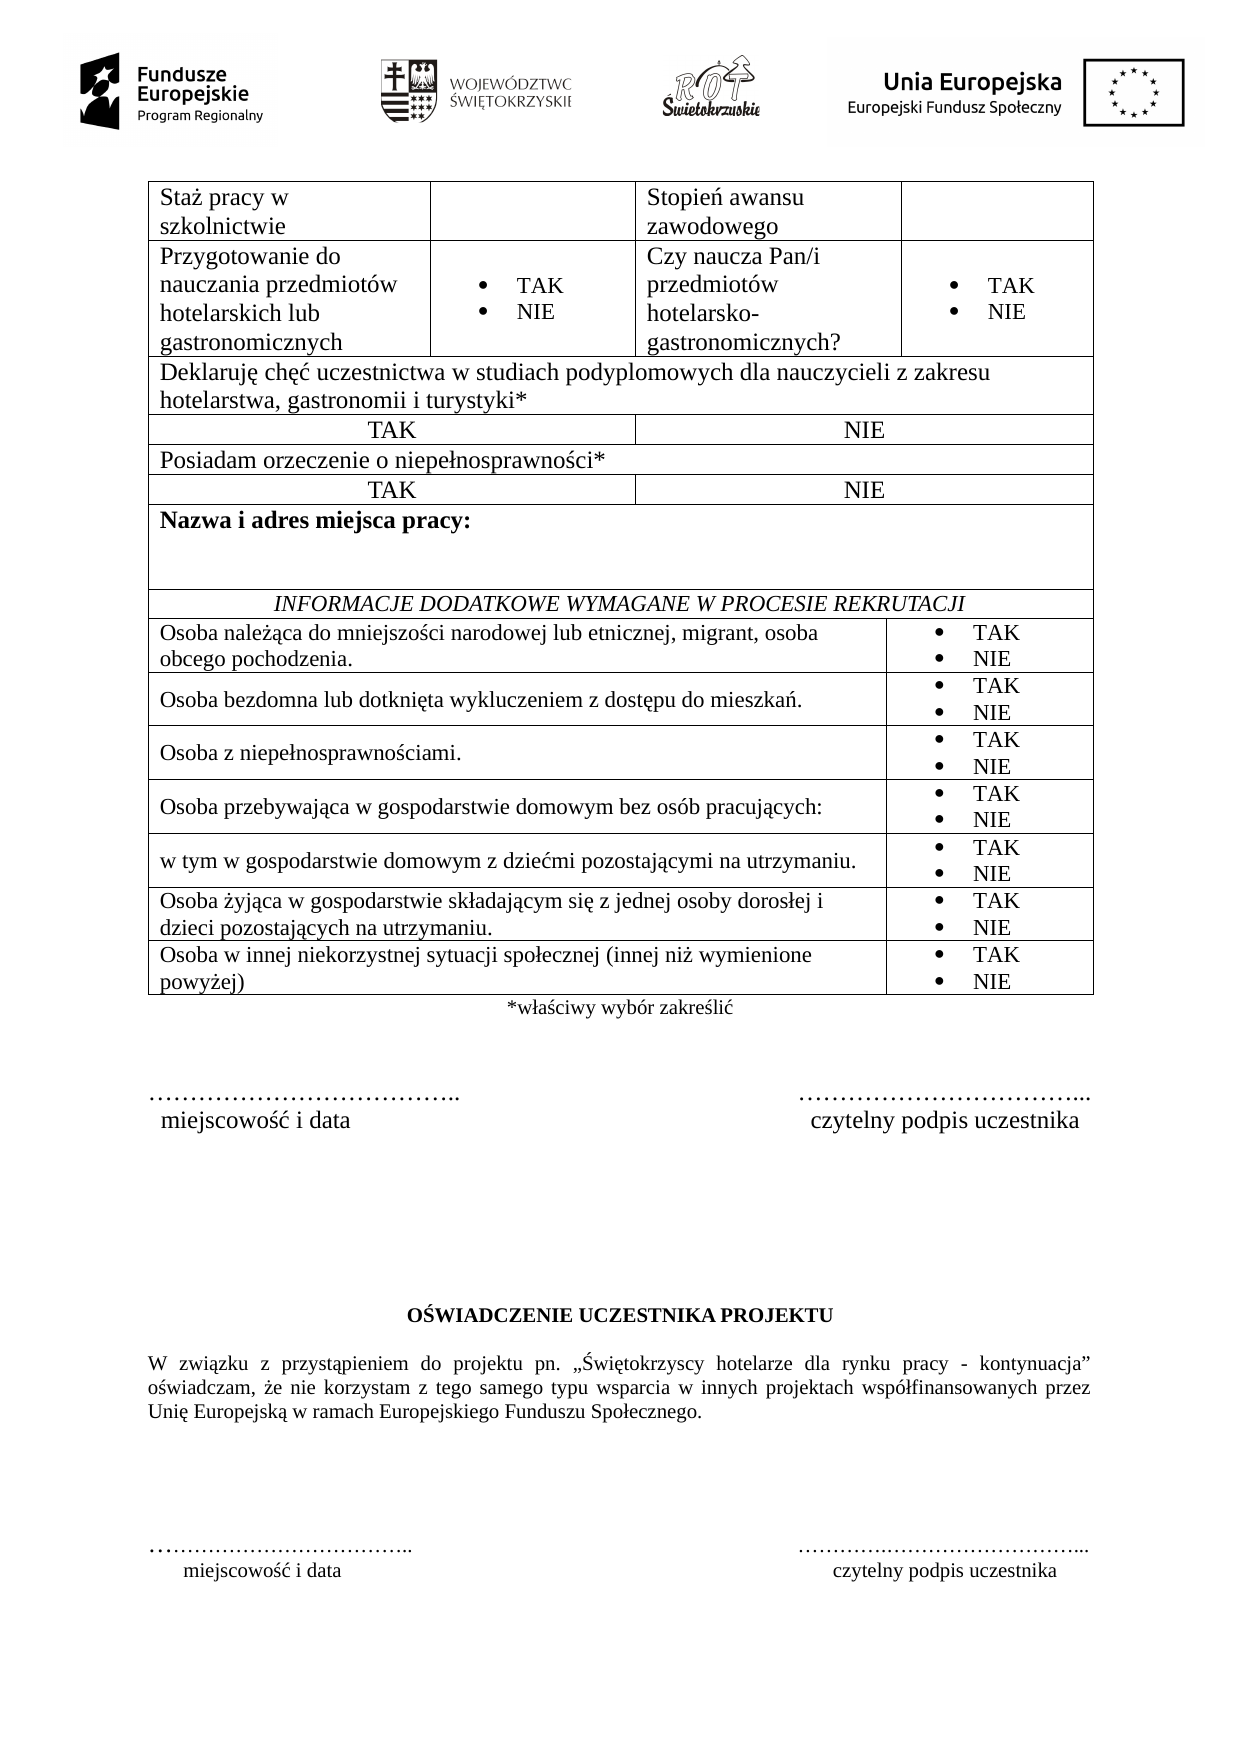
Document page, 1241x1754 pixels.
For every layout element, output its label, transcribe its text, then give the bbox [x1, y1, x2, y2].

table_cell [902, 182, 1093, 240]
table_cell TAK NIE [431, 241, 635, 356]
picture [826, 37, 1205, 147]
table_cell Deklaruję chęć uczestnictwa w studiach podyplomowych dla nauczycieli z zakresu hotelarstwa, gastronomii i turystyki* [149, 357, 1093, 414]
text miejscowość i data czytelny podpis uczestnika [148, 1105, 1092, 1134]
picture [380, 59, 572, 123]
table_cell TAK [149, 475, 635, 504]
table_cell Osoba przebywająca w gospodarstwie domowym bez osób pracujących: [149, 780, 886, 833]
table_cell TAK NIE [902, 241, 1093, 356]
table_cell Nazwa i adres miejsca pracy: [149, 505, 1093, 588]
text ……………………………….. ……………………………... [148, 1077, 1092, 1105]
text ……………………………….. ………….………………………... [148, 1529, 1092, 1558]
table_cell INFORMACJE DODATKOWE WYMAGANE W PROCESIE REKRUTACJI [149, 590, 1093, 618]
table_cell Posiadam orzeczenie o niepełnosprawności* [149, 445, 1093, 474]
text W związku z przystąpieniem do projektu pn. „Świętokrzyscy hotelarze dla rynku pracy - kontynuacja” oświadczam, że nie korzystam z tego samego typu wsparcia w innych projektach współfinansowanych przez Unię Europejską w ramach Europejskiego Funduszu Społecznego. [148, 1351, 1092, 1423]
table_cell Osoba z niepełnosprawnościami. [149, 726, 886, 779]
text *właściwy wybór zakreślić [148, 995, 1092, 1019]
table_cell Stopień awansu zawodowego [636, 182, 901, 240]
table_cell Osoba bezdomna lub dotknięta wykluczeniem z dostępu do mieszkań. [149, 673, 886, 725]
table_cell NIE [636, 475, 1093, 504]
table_cell Osoba żyjąca w gospodarstwie składającym się z jednej osoby dorosłej i dzieci pozostających na utrzymaniu. [149, 888, 886, 940]
table_cell NIE [636, 415, 1093, 444]
text miejscowość i data czytelny podpis uczestnika [148, 1558, 1092, 1582]
table_cell TAK NIE [887, 619, 1093, 672]
table_cell [431, 182, 635, 240]
picture [61, 33, 278, 147]
table_cell w tym w gospodarstwie domowym z dziećmi pozostającymi na utrzymaniu. [149, 834, 886, 887]
table_cell Czy naucza Pan/i przedmiotów hotelarsko-gastronomicznych? [636, 241, 901, 356]
table_cell TAK NIE [887, 888, 1093, 940]
table_cell TAK NIE [887, 780, 1093, 833]
table_cell Przygotowanie do nauczania przedmiotów hotelarskich lub gastronomicznych [149, 241, 430, 356]
picture [662, 55, 760, 116]
table_cell TAK NIE [887, 673, 1093, 725]
table_cell Staż pracy w szkolnictwie [149, 182, 430, 240]
table_cell TAK [149, 415, 635, 444]
table_cell TAK NIE [887, 834, 1093, 887]
text OŚWIADCZENIE UCZESTNIKA PROJEKTU [148, 1303, 1092, 1327]
table_cell TAK NIE [887, 941, 1093, 994]
table_cell Osoba w innej niekorzystnej sytuacji społecznej (innej niż wymienione powyżej) [149, 941, 886, 994]
table_cell Osoba należąca do mniejszości narodowej lub etnicznej, migrant, osoba obcego pochodzenia. [149, 619, 886, 672]
table_cell TAK NIE [887, 726, 1093, 779]
